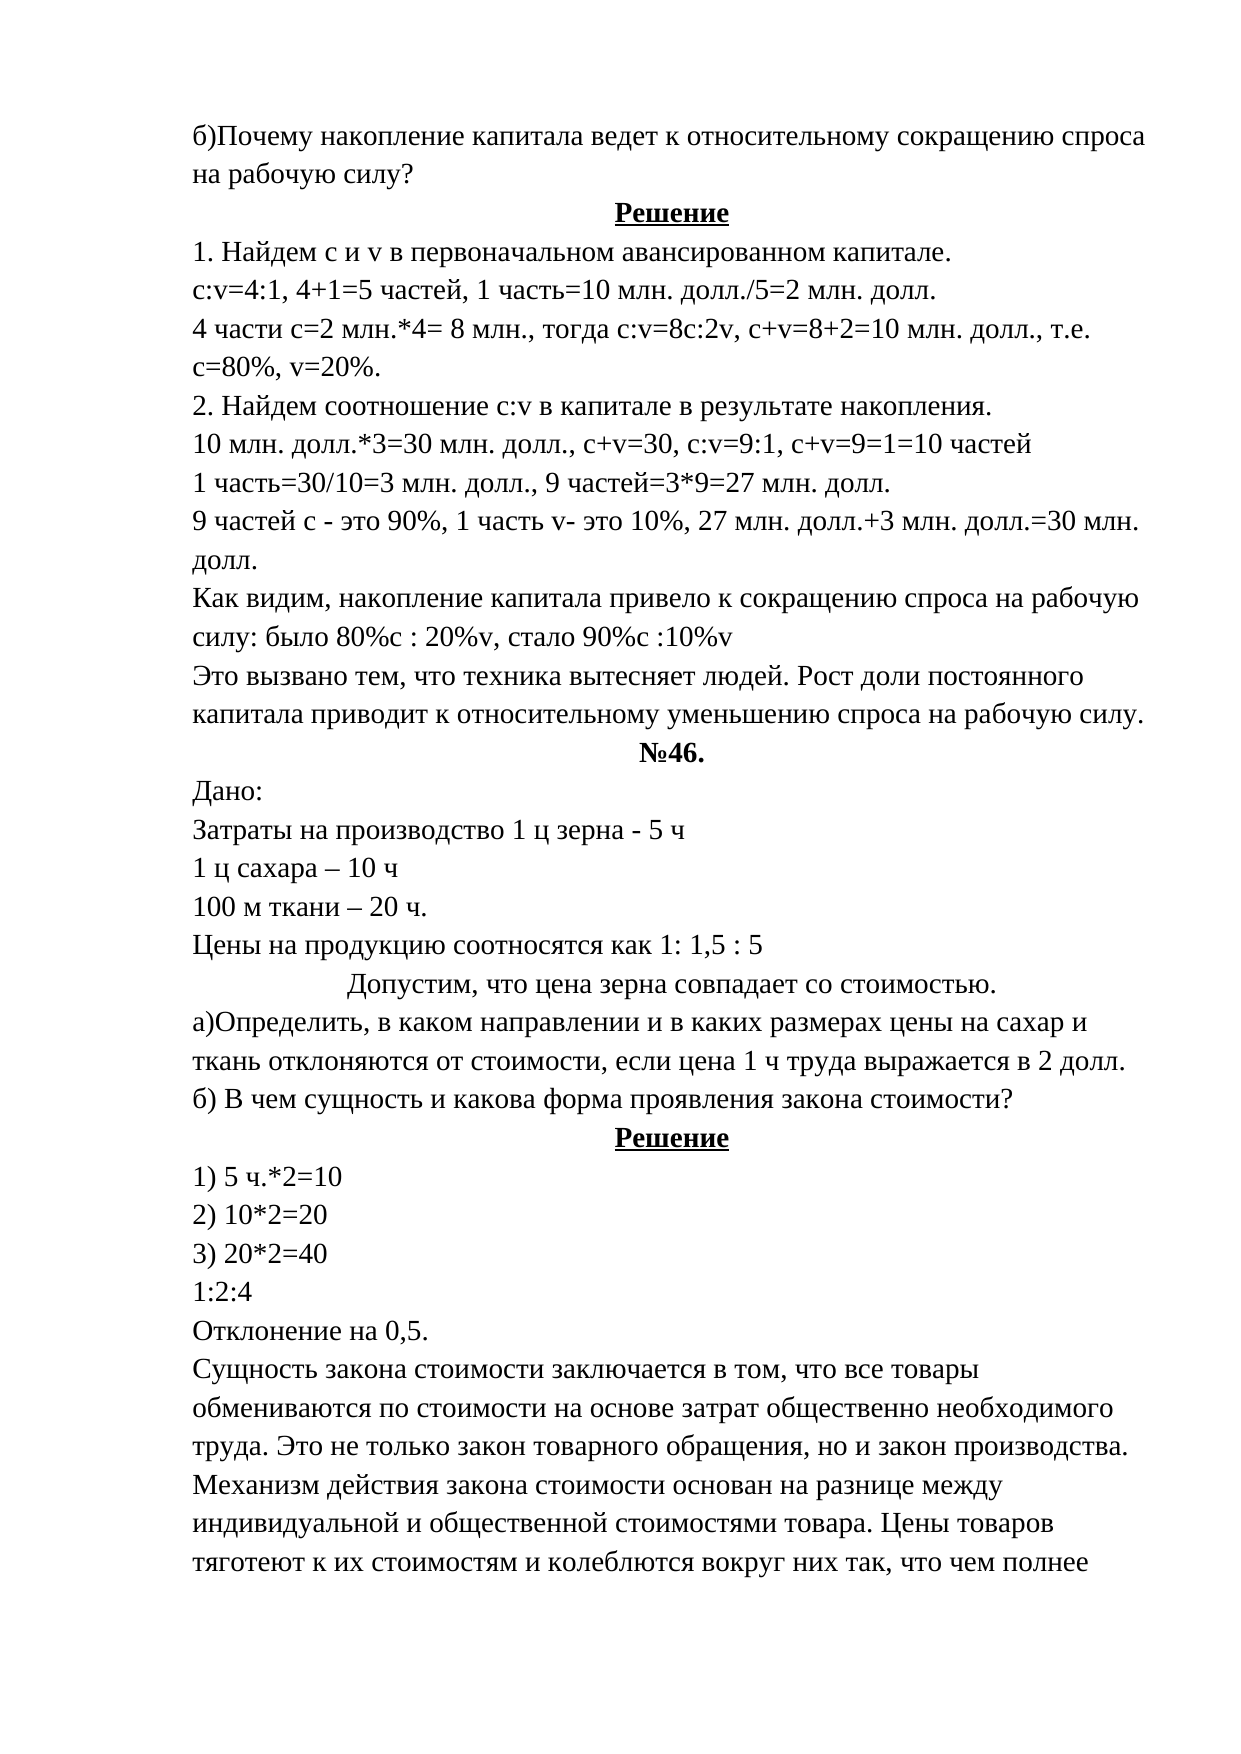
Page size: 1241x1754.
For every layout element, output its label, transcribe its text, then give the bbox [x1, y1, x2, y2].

text 3) 20*2=40 [192, 1236, 1152, 1269]
text 1:2:4 [192, 1274, 1152, 1308]
text Решение [192, 1120, 1152, 1154]
text Как видим, накопление капитала привело к сокращению спроса на рабочую силу: было 80%c : 20%v, стало 90%c :10%v [192, 581, 1152, 653]
text №46. [192, 735, 1152, 768]
text б) В чем сущность и какова форма проявления закона стоимости? [192, 1082, 1152, 1115]
text Затраты на производство 1 ц зерна - 5 ч [192, 812, 1152, 845]
text 4 части c=2 млн.*4= 8 млн., тогда c:v=8c:2v, c+v=8+2=10 млн. долл., т.е. [192, 311, 1152, 344]
text Отклонение на 0,5. [192, 1313, 1152, 1346]
text а)Определить, в каком направлении и в каких размерах цены на сахар и ткань отклоняются от стоимости, если цена 1 ч труда выражается в 2 долл. [192, 1004, 1152, 1077]
text 1. Найдем c и v в первоначальном авансированном капитале. [192, 234, 1152, 267]
text 9 частей с - это 90%, 1 часть v- это 10%, 27 млн. долл.+3 млн. долл.=30 млн. долл. [192, 503, 1152, 576]
text 2. Найдем соотношение c:v в капитале в результате накопления. [192, 388, 1152, 421]
text 1) 5 ч.*2=10 [192, 1159, 1152, 1192]
text Это вызвано тем, что техника вытесняет людей. Рост доли постоянного капитала приводит к относительному уменьшению спроса на рабочую силу. [192, 658, 1152, 730]
text Дано: [192, 773, 1152, 807]
text c:v=4:1, 4+1=5 частей, 1 часть=10 млн. долл./5=2 млн. долл. [192, 272, 1152, 306]
text 2) 10*2=20 [192, 1197, 1152, 1231]
text 1 часть=30/10=3 млн. долл., 9 частей=3*9=27 млн. долл. [192, 465, 1152, 498]
text б)Почему накопление капитала ведет к относительному сокращению спроса на рабочую силу? [192, 118, 1152, 190]
text с=80%, v=20%. [192, 349, 1152, 383]
text 10 млн. долл.*3=30 млн. долл., c+v=30, c:v=9:1, c+v=9=1=10 частей [192, 426, 1152, 460]
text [192, 1351, 1152, 1578]
text 100 м ткани – 20 ч. [192, 889, 1152, 922]
text 1 ц сахара – 10 ч [192, 850, 1152, 884]
text Решение [192, 195, 1152, 229]
text Цены на продукцию соотносятся как 1: 1,5 : 5 [192, 927, 1152, 961]
text Допустим, что цена зерна совпадает со стоимостью. [192, 966, 1152, 999]
